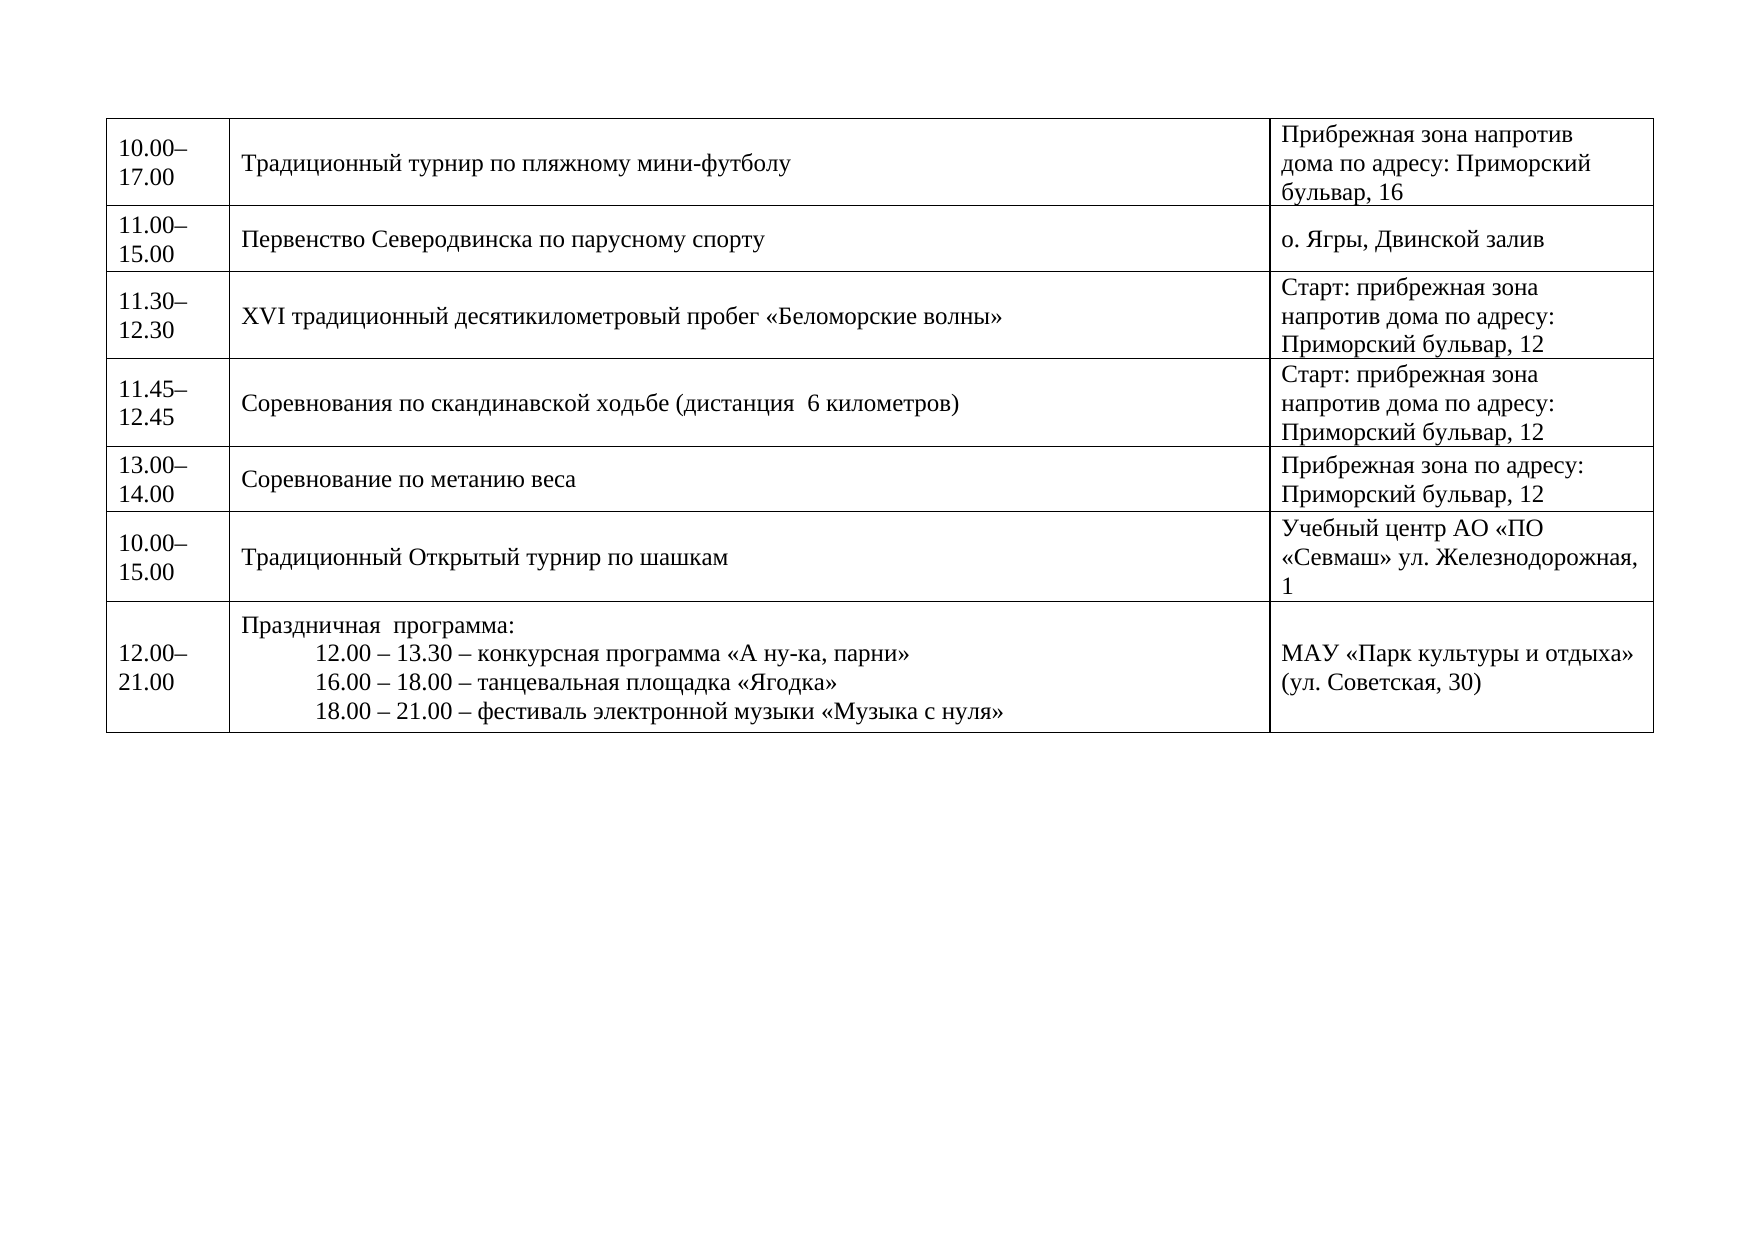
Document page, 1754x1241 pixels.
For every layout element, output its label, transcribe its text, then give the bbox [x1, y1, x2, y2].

table_cell Учебный центр АО «ПО «Севмаш» ул. Железнодорожная, 1 [1271, 512, 1653, 601]
table_cell 10.00– 15.00 [107, 512, 229, 601]
table_cell Соревнование по метанию веса [230, 447, 1269, 511]
table_cell Праздничная программа: 12.00 – 13.30 – конкурсная программа «А ну-ка, парни» 16.00 – 18.00 – танцевальная площадка «Ягодка» 18.00 – 21.00 – фестиваль электронной музыки «Музыка с нуля» [230, 602, 1269, 732]
table_cell Соревнования по скандинавской ходьбе (дистанция 6 километров) [230, 359, 1269, 446]
table_cell 11.30– 12.30 [107, 272, 229, 358]
table_cell 13.00– 14.00 [107, 447, 229, 511]
table_cell Старт: прибрежная зона напротив дома по адресу: Приморский бульвар, 12 [1271, 272, 1653, 358]
table_cell 12.00– 21.00 [107, 602, 229, 732]
table_cell 11.00– 15.00 [107, 206, 229, 271]
table_cell Традиционный турнир по пляжному мини-футболу [230, 119, 1269, 205]
table_cell Первенство Северодвинска по парусному спорту [230, 206, 1269, 271]
table_cell 11.45– 12.45 [107, 359, 229, 446]
table_cell Прибрежная зона напротив дома по адресу: Приморский бульвар, 16 [1271, 119, 1653, 205]
table_cell Старт: прибрежная зона напротив дома по адресу: Приморский бульвар, 12 [1271, 359, 1653, 446]
table_cell о. Ягры, Двинской залив [1271, 206, 1653, 271]
table_cell 10.00– 17.00 [107, 119, 229, 205]
table_cell Традиционный Открытый турнир по шашкам [230, 512, 1269, 601]
table_cell XVI традиционный десятикилометровый пробег «Беломорские волны» [230, 272, 1269, 358]
table_cell Прибрежная зона по адресу: Приморский бульвар, 12 [1271, 447, 1653, 511]
table_cell МАУ «Парк культуры и отдыха» (ул. Советская, 30) [1271, 602, 1653, 732]
